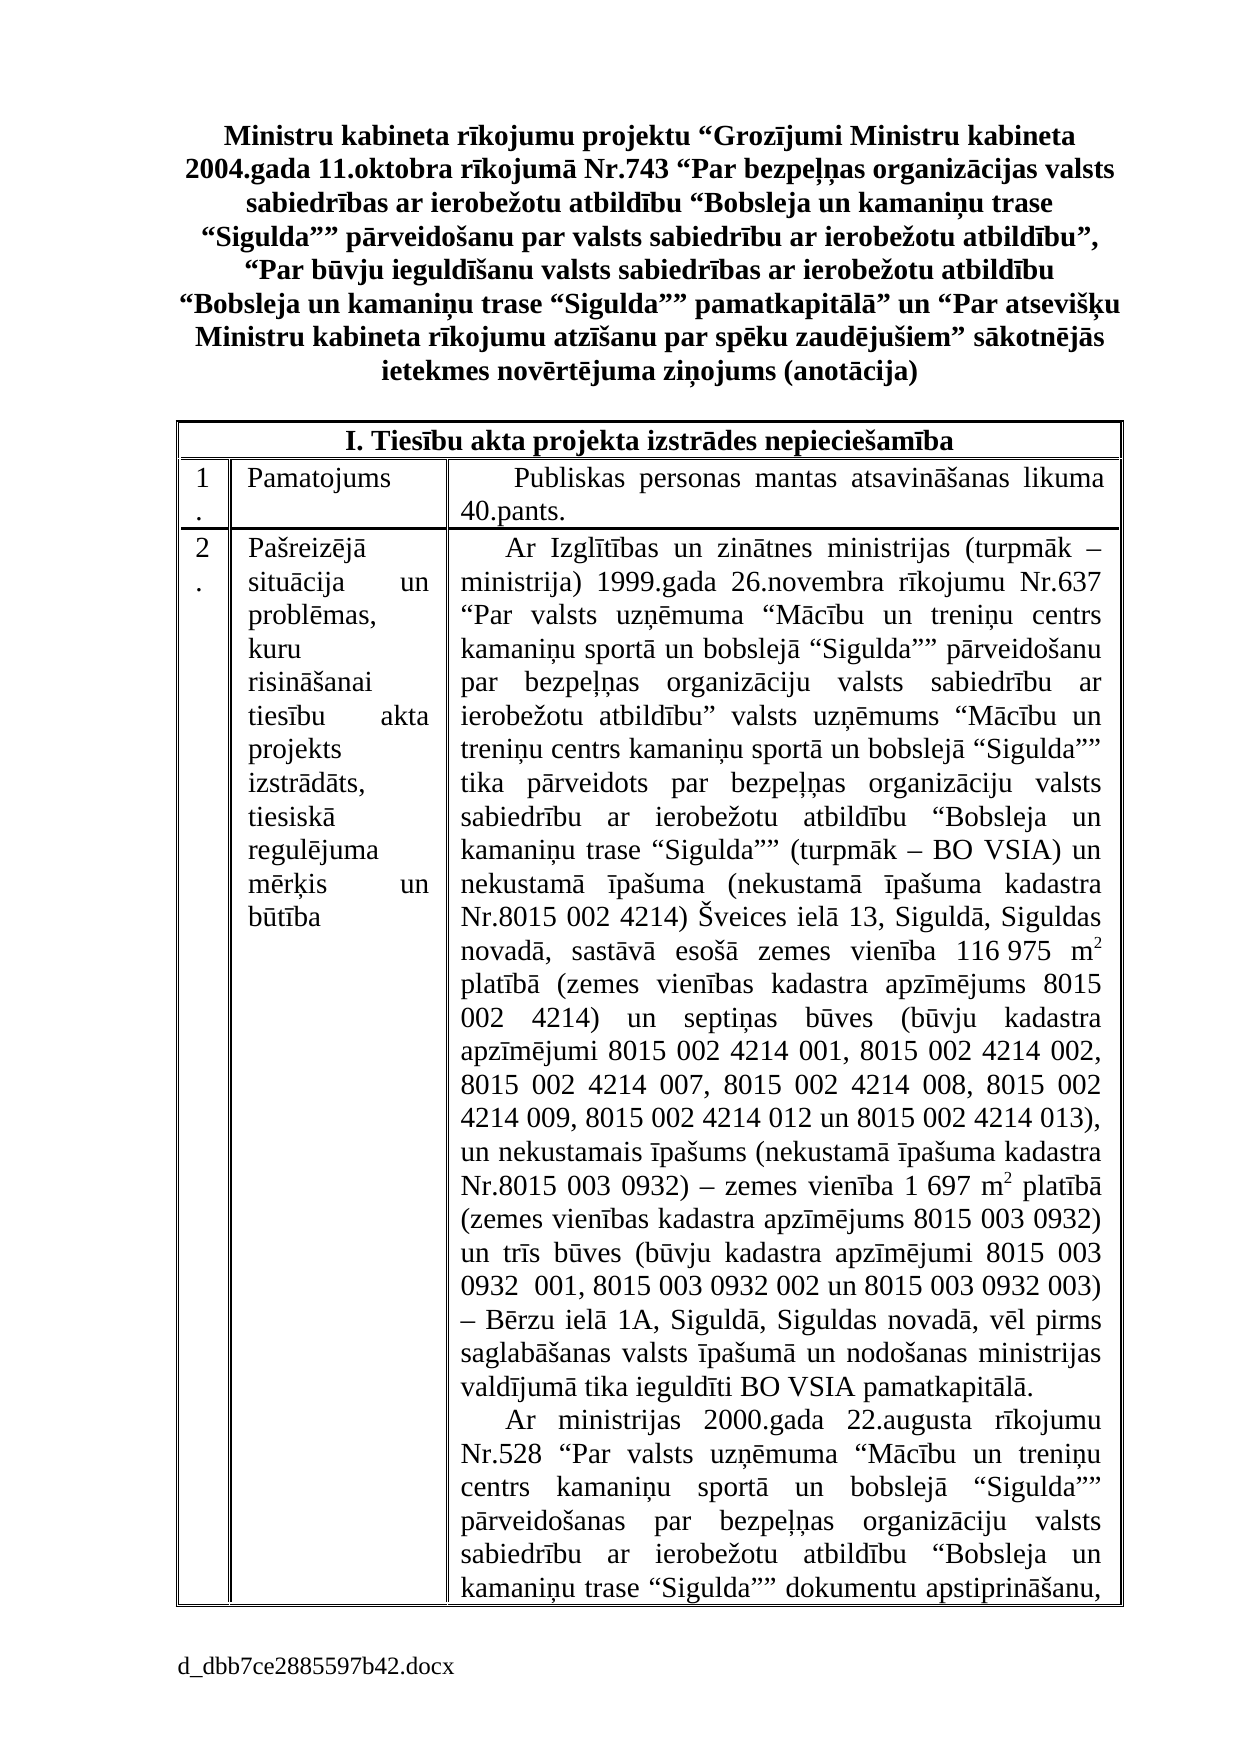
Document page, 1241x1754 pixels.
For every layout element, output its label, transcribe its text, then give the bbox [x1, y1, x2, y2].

text “Par būvju ieguldīšanu valsts sabiedrības ar ierobežotu atbildību [177, 252, 1122, 286]
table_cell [448, 527, 1120, 1604]
table_cell 1. [177, 457, 230, 527]
table_cell Pamatojums [232, 460, 446, 527]
table_cell Publiskas personas mantas atsavināšanas likuma 40.pants. [448, 457, 1122, 527]
text Ministru kabineta rīkojumu projektu “Grozījumi Ministru kabineta 2004.gada 11.oktobra rīkojumā Nr.743 “Par bezpeļņas organizācijas valsts sabiedrības ar ierobežotu atbildību “Bobsleja un kamaniņu trase [177, 118, 1122, 219]
text “Bobsleja un kamaniņu trase “Sigulda”” pamatkapitālā” un “Par atsevišķu Ministru kabineta rīkojumu atzīšanu par spēku zaudējušiem” sākotnējās ietekmes novērtējuma ziņojums (anotācija) [177, 286, 1122, 386]
table_header I. Tiesību akta projekta izstrādes nepieciešamība [179, 423, 1120, 457]
text “Sigulda”” pārveidošanu par valsts sabiedrību ar ierobežotu atbildību”, [177, 219, 1122, 252]
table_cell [230, 530, 447, 1604]
table_cell 2. [179, 527, 230, 1604]
